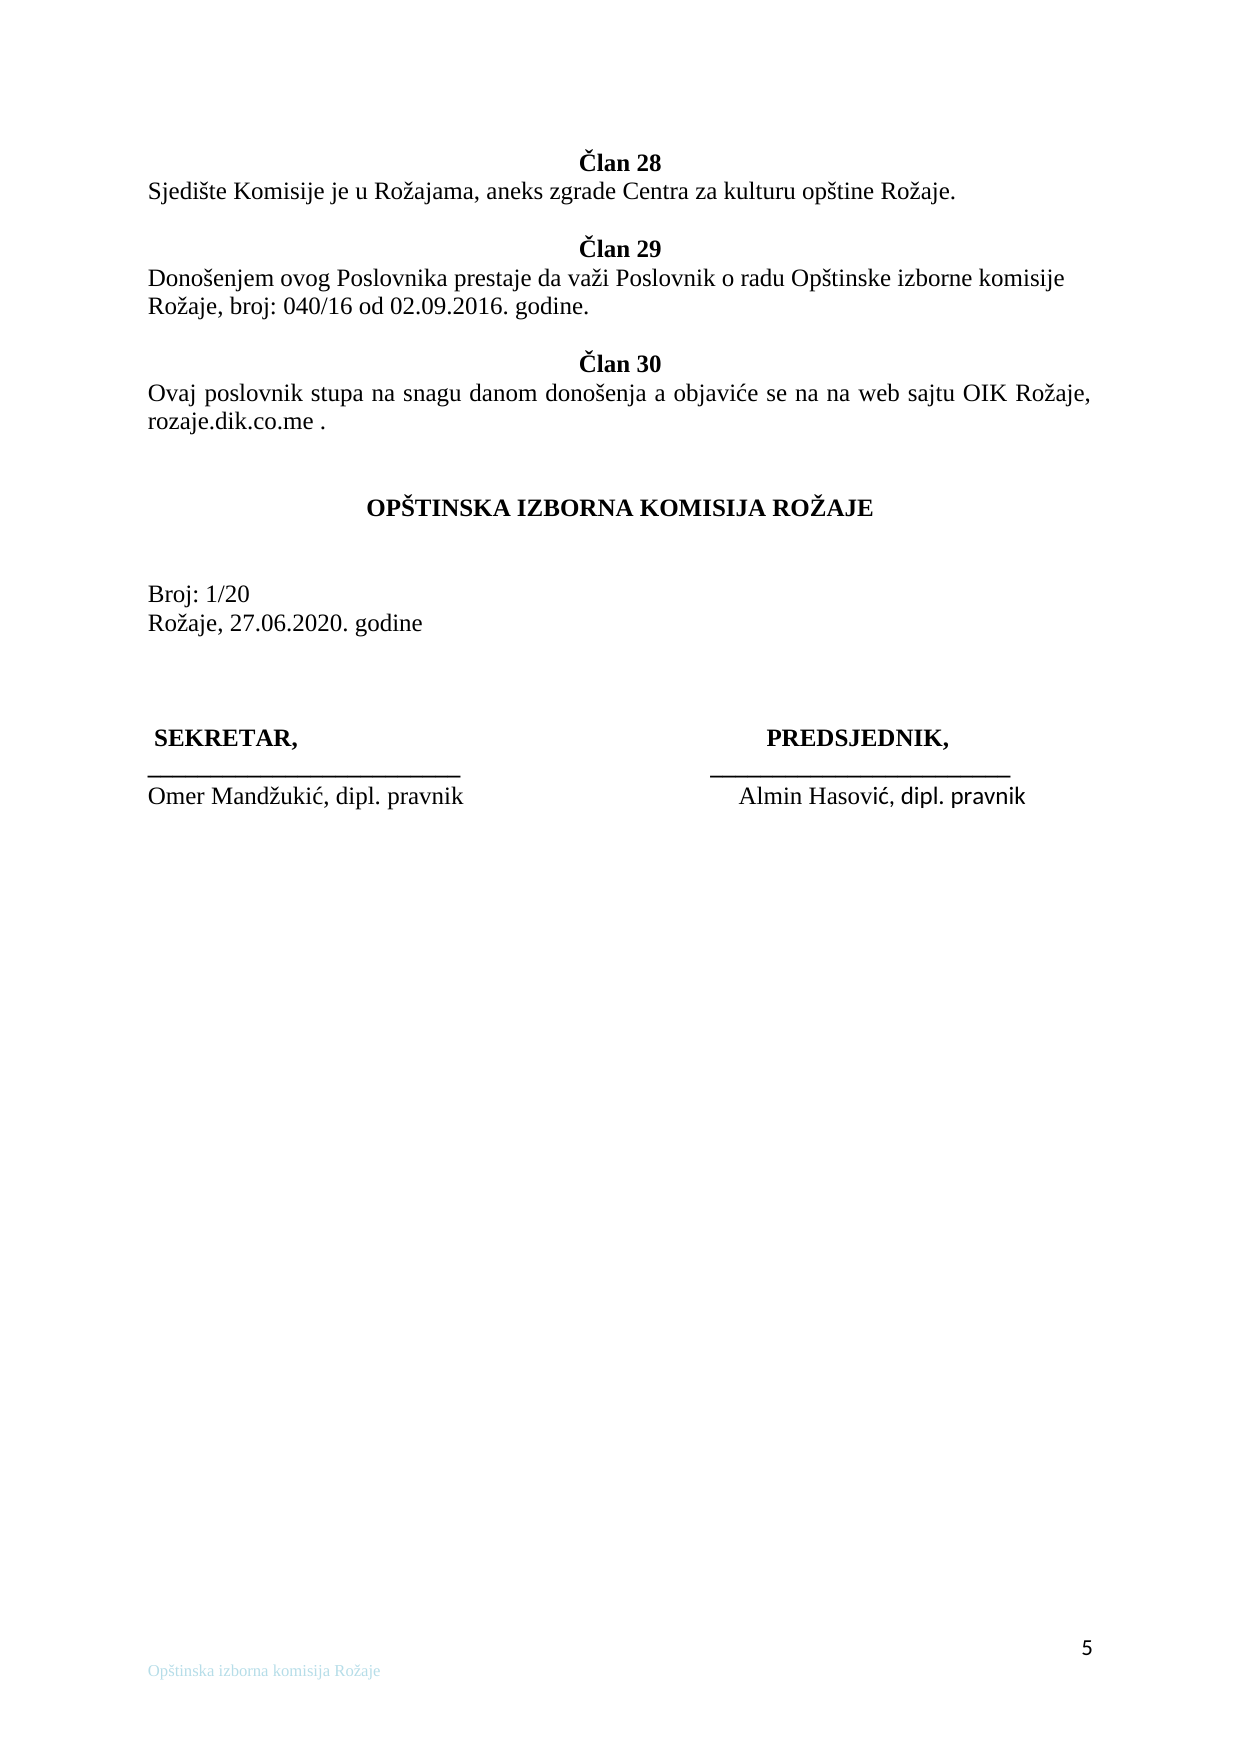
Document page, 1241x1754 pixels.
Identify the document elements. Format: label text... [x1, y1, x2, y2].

text SEKRETAR, PREDSJEDNIK, [148, 723, 1093, 751]
text _________________________ ________________________ [148, 751, 1093, 780]
text Ovaj poslovnik stupa na snagu danom donošenja a objaviće se na na web sajtu OIK Rožaje, rozaje.dik.co.me . [148, 378, 1093, 435]
text Član 28 [148, 148, 1093, 176]
text OPŠTINSKA IZBORNA KOMISIJA ROŽAJE [148, 493, 1093, 521]
text Broj: 1/20 [148, 579, 1093, 608]
text Rožaje, broj: 040/16 od 02.09.2016. godine. [148, 291, 1093, 320]
text Član 29 [148, 234, 1093, 263]
text Sjedište Komisije je u Rožajama, aneks zgrade Centra za kulturu opštine Rožaje. [148, 176, 1093, 205]
text Omer Mandžukić, dipl. pravnik Almin Hasović, dipl. pravnik [148, 780, 1093, 811]
text Član 30 [148, 349, 1093, 378]
text Rožaje, 27.06.2020. godine [148, 608, 1093, 636]
text Donošenjem ovog Poslovnika prestaje da važi Poslovnik o radu Opštinske izborne komisije [148, 263, 1093, 291]
